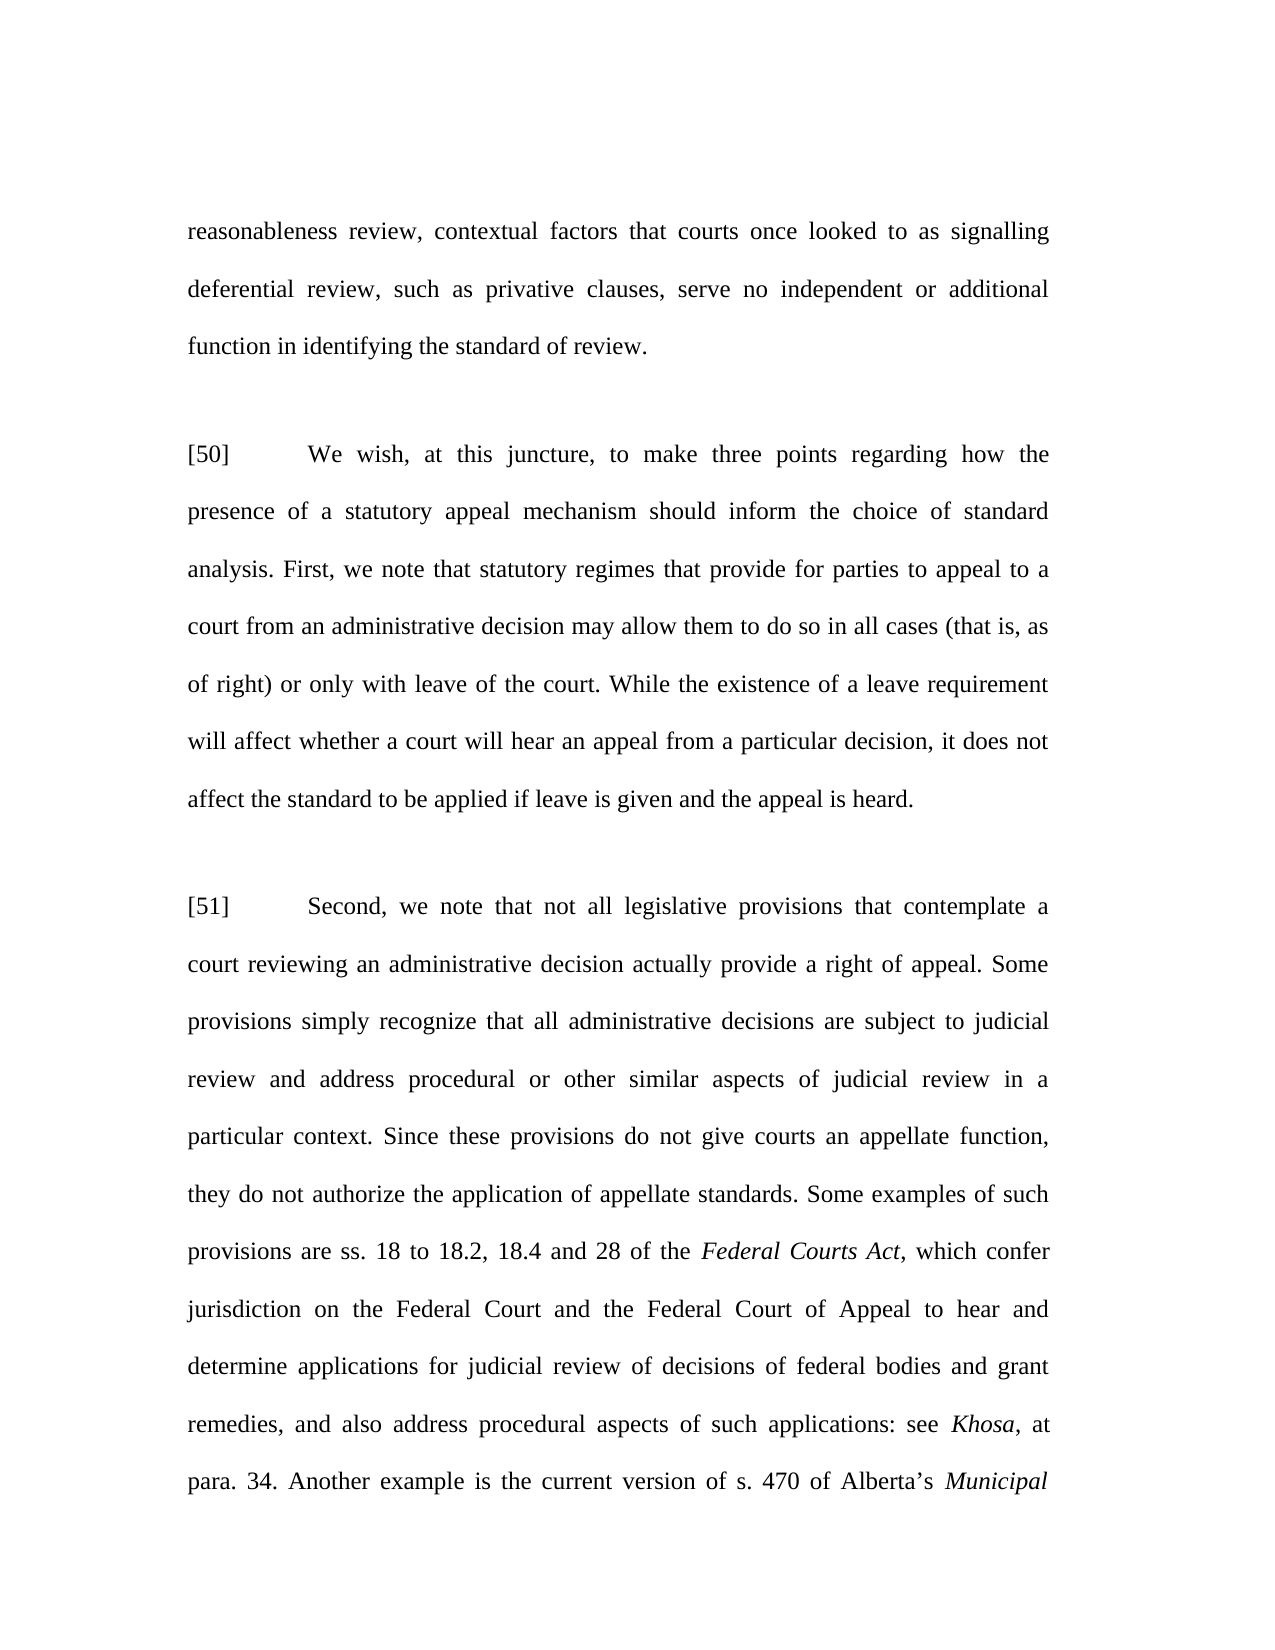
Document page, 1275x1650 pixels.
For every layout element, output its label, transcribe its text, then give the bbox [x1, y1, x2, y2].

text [187, 216, 1050, 360]
text We wish, at this juncture, to make three points regarding how the presence of a statutory appeal mechanism should inform the choice of standard analysis. First, we note that statutory regimes that provide for parties to appeal to a court from an administrative decision may allow them to do so in all cases (that is, as of right) or only with leave of the court. While the existence of a leave requirement will affect whether a court will hear an appeal from a particular decision, it does not affect the standard to be applied if leave is given and the appeal is heard. [187, 439, 1050, 813]
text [187, 891, 1050, 1495]
